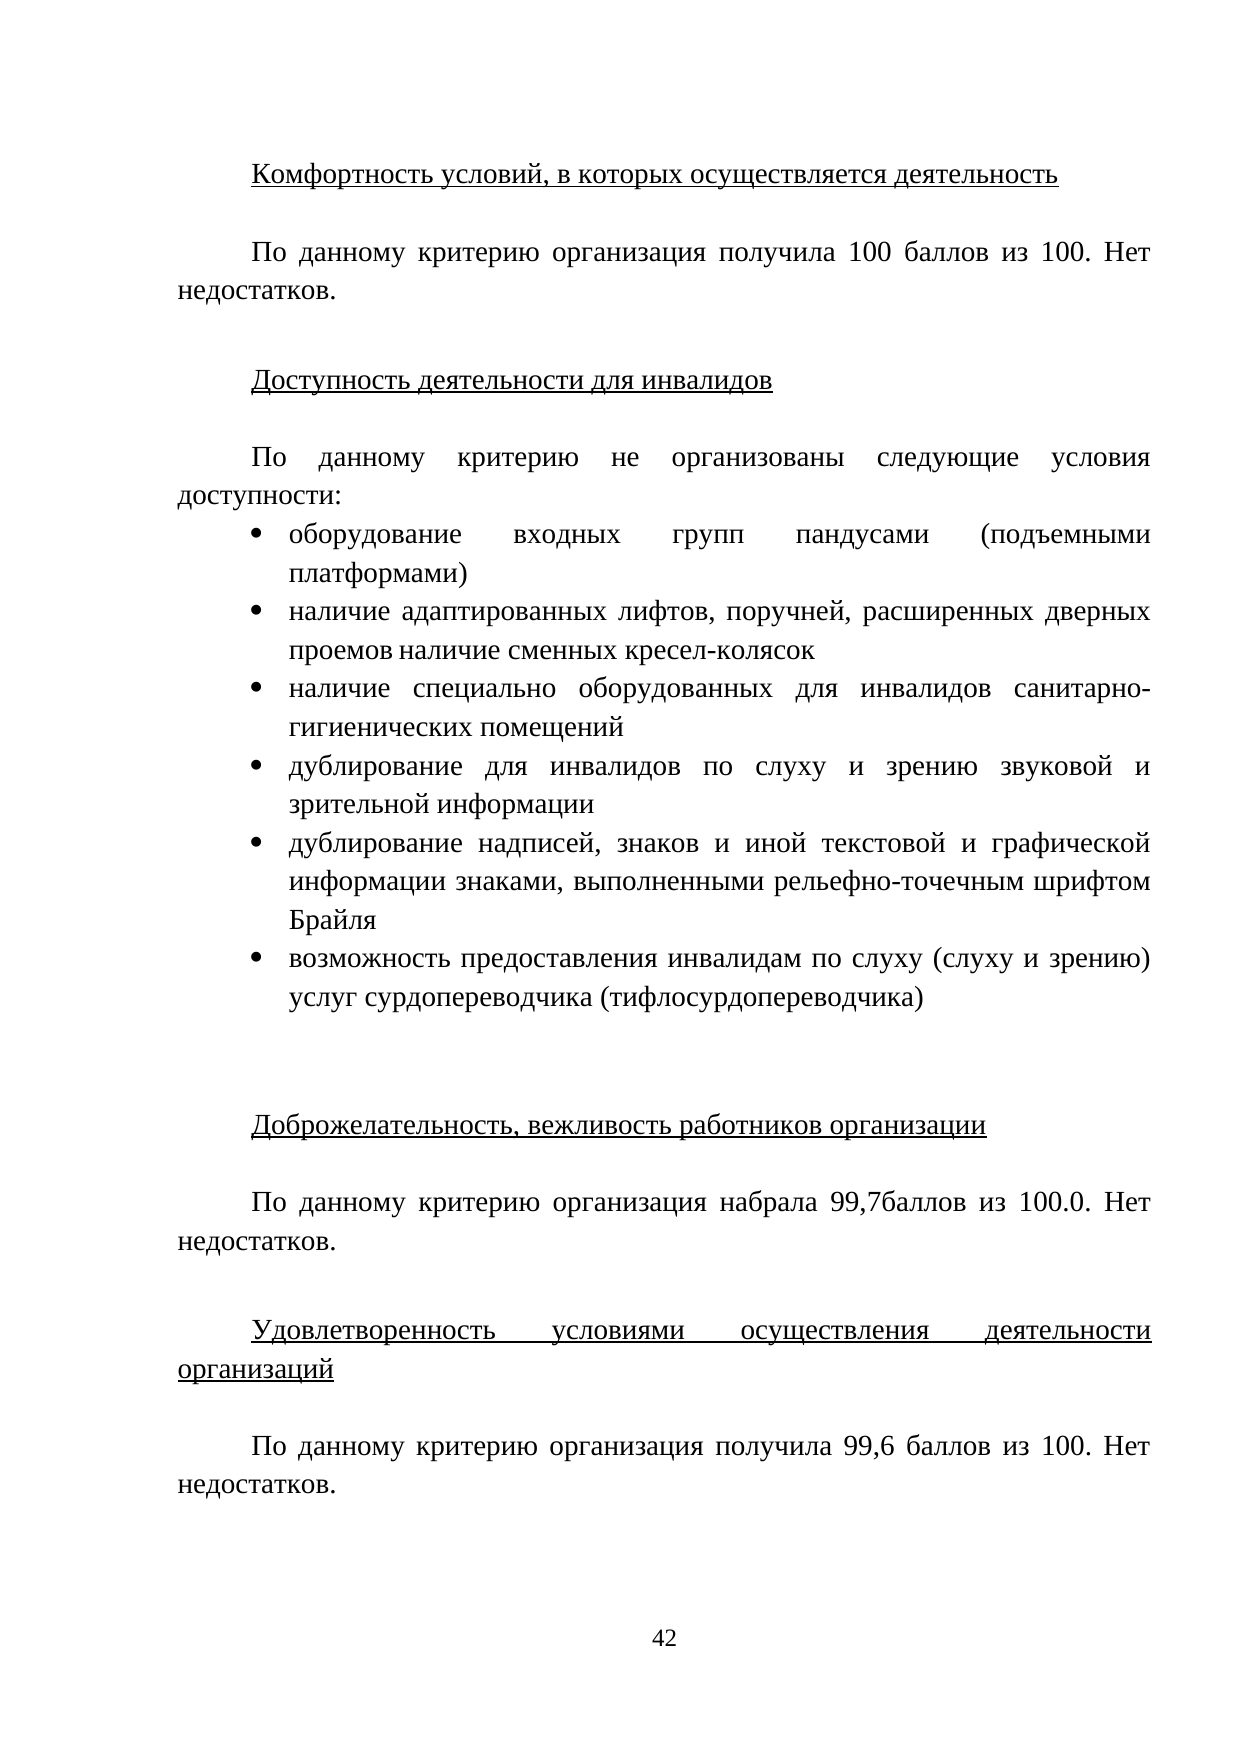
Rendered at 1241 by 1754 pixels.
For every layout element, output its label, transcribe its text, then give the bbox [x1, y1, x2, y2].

list наличие специально оборудованных для инвалидов санитарно-гигиенических помещений [251, 670, 1152, 743]
text По данному критерию организация получила 100 баллов из 100. Нет недостатков. [177, 234, 1152, 306]
text Комфортность условий, в которых осуществляется деятельность [177, 157, 1152, 190]
text Доброжелательность, вежливость работников организации [177, 1107, 1152, 1141]
text Удовлетворенность условиями осуществления деятельности организаций [177, 1312, 1152, 1384]
text По данному критерию организация получила 99,6 баллов из 100. Нет недостатков. [177, 1428, 1152, 1500]
list дублирование для инвалидов по слуху и зрению звуковой и зрительной информации [251, 748, 1152, 820]
text По данному критерию организация набрала 99,7баллов из 100.0. Нет недостатков. [177, 1184, 1152, 1256]
list дублирование надписей, знаков и иной текстовой и графической информации знаками, выполненными рельефно-точечным шрифтом Брайля [251, 825, 1152, 936]
text Доступность деятельности для инвалидов [177, 362, 1152, 395]
list наличие адаптированных лифтов, поручней, расширенных дверных проемов наличие сменных кресел-колясок [251, 593, 1152, 665]
list оборудование входных групп пандусами (подъемными платформами) [251, 516, 1152, 588]
text По данному критерию не организованы следующие условия доступности: [177, 439, 1152, 511]
list возможность предоставления инвалидам по слуху (слуху и зрению) услуг сурдопереводчика (тифлосурдопереводчика) [251, 941, 1152, 1013]
